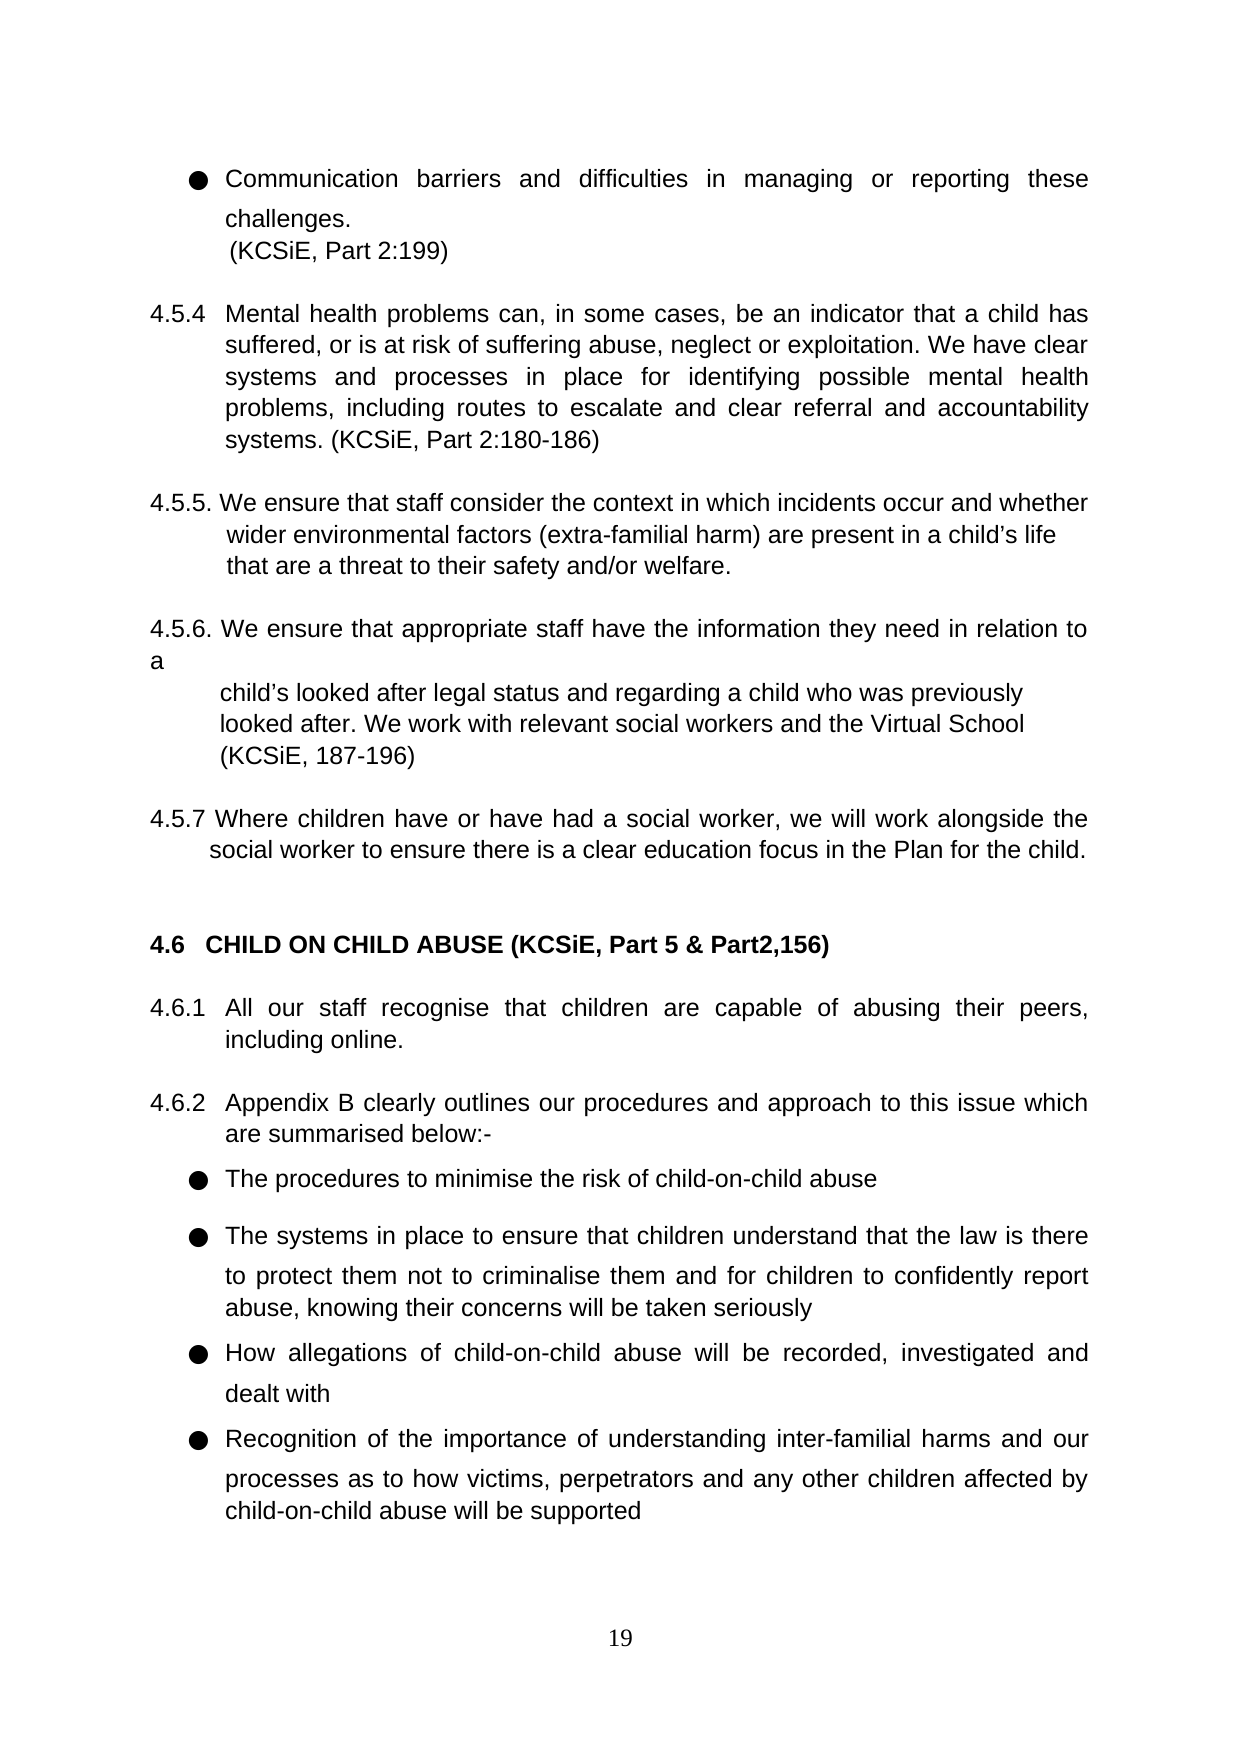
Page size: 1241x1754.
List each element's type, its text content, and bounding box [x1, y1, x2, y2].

text 4.6.2 Appendix B clearly outlines our procedures and approach to this issue which are summarised below:- [150, 1088, 1090, 1148]
list Communication barriers and difficulties in managing or reporting these challenges. [187, 150, 1090, 233]
list The systems in place to ensure that children understand that the law is there to protect them not to criminalise them and for children to confidently report abuse, knowing their concerns will be taken seriously [187, 1207, 1090, 1322]
text looked after. We work with relevant social workers and the Virtual School [150, 709, 1090, 738]
text 4.5.5. We ensure that staff consider the context in which incidents occur and whether [150, 488, 1090, 517]
list CHILD ON CHILD ABUSE (KCSiE, Part 5 & Part2,156) [150, 930, 1090, 959]
list Recognition of the importance of understanding inter-familial harms and our processes as to how victims, perpetrators and any other children affected by child-on-child abuse will be supported [187, 1410, 1090, 1524]
text 4.5.7 Where children have or have had a social worker, we will work alongside the social worker to ensure there is a clear education focus in the Plan for the child. [150, 804, 1090, 864]
text (KCSiE, Part 2:199) [187, 236, 1090, 264]
list Mental health problems can, in some cases, be an indicator that a child has suffered, or is at risk of suffering abuse, neglect or exploitation. We have clear systems and processes in place for identifying possible mental health problems, including routes to escalate and clear referral and accountability systems. (KCSiE, Part 2:180-186) [150, 299, 1090, 454]
text 4.5.6. We ensure that appropriate staff have the information they need in relation to a [150, 614, 1090, 675]
list The procedures to minimise the risk of child-on-child abuse [187, 1151, 1090, 1202]
text 4.6.1 All our staff recognise that children are capable of abusing their peers, including online. [150, 993, 1090, 1053]
text (KCSiE, 187-196) [150, 741, 1090, 769]
list How allegations of child-on-child abuse will be recorded, investigated and dealt with [187, 1324, 1090, 1407]
text that are a threat to their safety and/or welfare. [150, 551, 1090, 580]
text child’s looked after legal status and regarding a child who was previously [150, 677, 1090, 706]
text wider environmental factors (extra-familial harm) are present in a child’s life [150, 520, 1090, 548]
